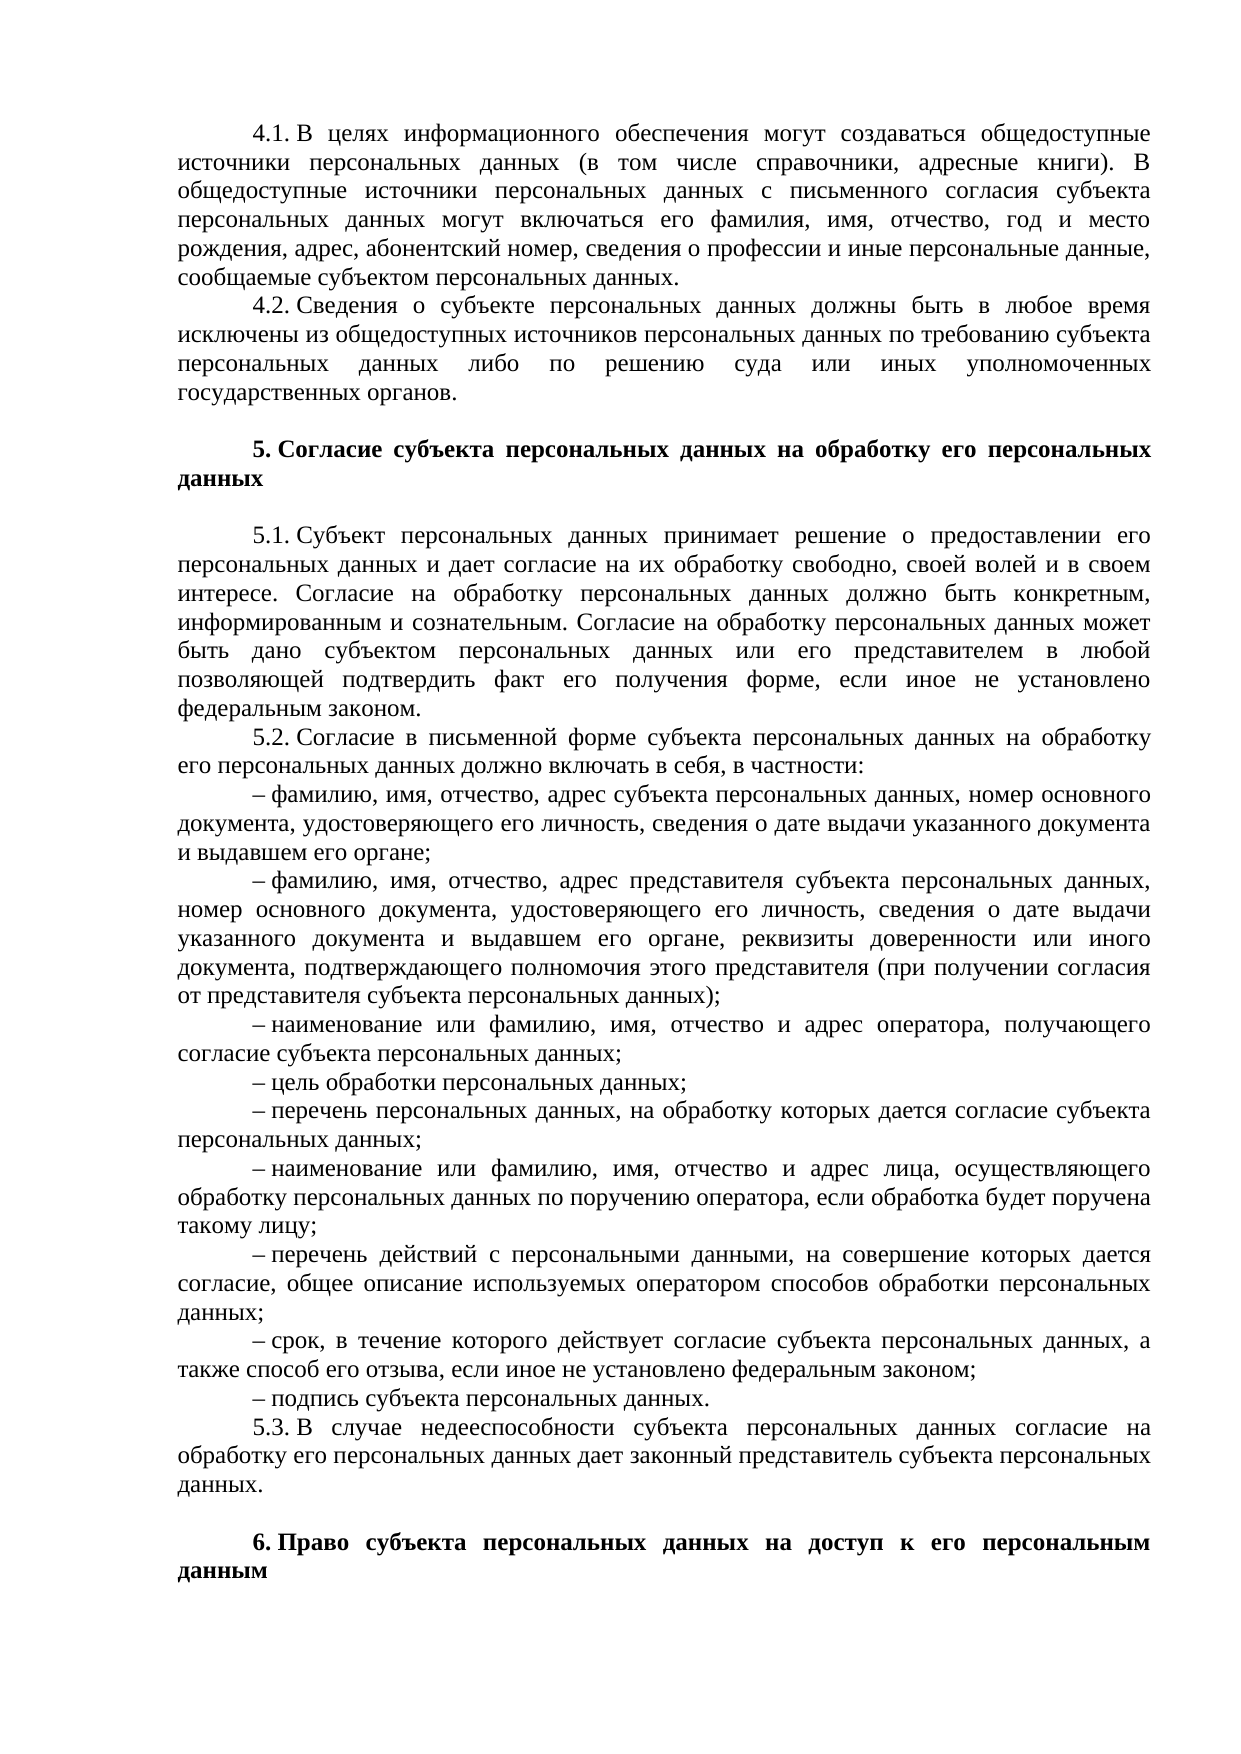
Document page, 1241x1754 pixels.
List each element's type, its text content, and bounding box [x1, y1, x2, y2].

text – наименование или фамилию, имя, отчество и адрес оператора, получающего согласие субъекта персональных данных; [177, 1009, 1152, 1067]
text 5.2. Согласие в письменной форме субъекта персональных данных на обработку его персональных данных должно включать в себя, в частности: [177, 722, 1152, 779]
text – срок, в течение которого действует согласие субъекта персональных данных, а также способ его отзыва, если иное не установлено федеральным законом; [177, 1326, 1152, 1383]
text – наименование или фамилию, имя, отчество и адрес лица, осуществляющего обработку персональных данных по поручению оператора, если обработка будет поручена такому лицу; [177, 1153, 1152, 1239]
text – цель обработки персональных данных; [177, 1067, 1152, 1096]
text – перечень действий с персональными данными, на совершение которых дается согласие, общее описание используемых оператором способов обработки персональных данных; [177, 1239, 1152, 1326]
text – подпись субъекта персональных данных. [177, 1383, 1152, 1412]
text – перечень персональных данных, на обработку которых дается согласие субъекта персональных данных; [177, 1096, 1152, 1153]
text – фамилию, имя, отчество, адрес субъекта персональных данных, номер основного документа, удостоверяющего его личность, сведения о дате выдачи указанного документа и выдавшем его органе; [177, 779, 1152, 866]
text 4.1. В целях информационного обеспечения могут создаваться общедоступные источники персональных данных (в том числе справочники, адресные книги). В общедоступные источники персональных данных с письменного согласия субъекта персональных данных могут включаться его фамилия, имя, отчество, год и место рождения, адрес, абонентский номер, сведения о профессии и иные персональные данные, сообщаемые субъектом персональных данных. [177, 118, 1152, 291]
text – фамилию, имя, отчество, адрес представителя субъекта персональных данных, номер основного документа, удостоверяющего его личность, сведения о дате выдачи указанного документа и выдавшем его органе, реквизиты доверенности или иного документа, подтверждающего полномочия этого представителя (при получении согласия от представителя субъекта персональных данных); [177, 866, 1152, 1009]
text 5. Согласие субъекта персональных данных на обработку его персональных данных [177, 434, 1152, 492]
text 5.3. В случае недееспособности субъекта персональных данных согласие на обработку его персональных данных дает законный представитель субъекта персональных данных. [177, 1412, 1152, 1498]
text 6. Право субъекта персональных данных на доступ к его персональным данным [177, 1527, 1152, 1584]
text 5.1. Субъект персональных данных принимает решение о предоставлении его персональных данных и дает согласие на их обработку свободно, своей волей и в своем интересе. Согласие на обработку персональных данных должно быть конкретным, информированным и сознательным. Согласие на обработку персональных данных может быть дано субъектом персональных данных или его представителем в любой позволяющей подтвердить факт его получения форме, если иное не установлено федеральным законом. [177, 521, 1152, 722]
text 4.2. Сведения о субъекте персональных данных должны быть в любое время исключены из общедоступных источников персональных данных по требованию субъекта персональных данных либо по решению суда или иных уполномоченных государственных органов. [177, 291, 1152, 406]
